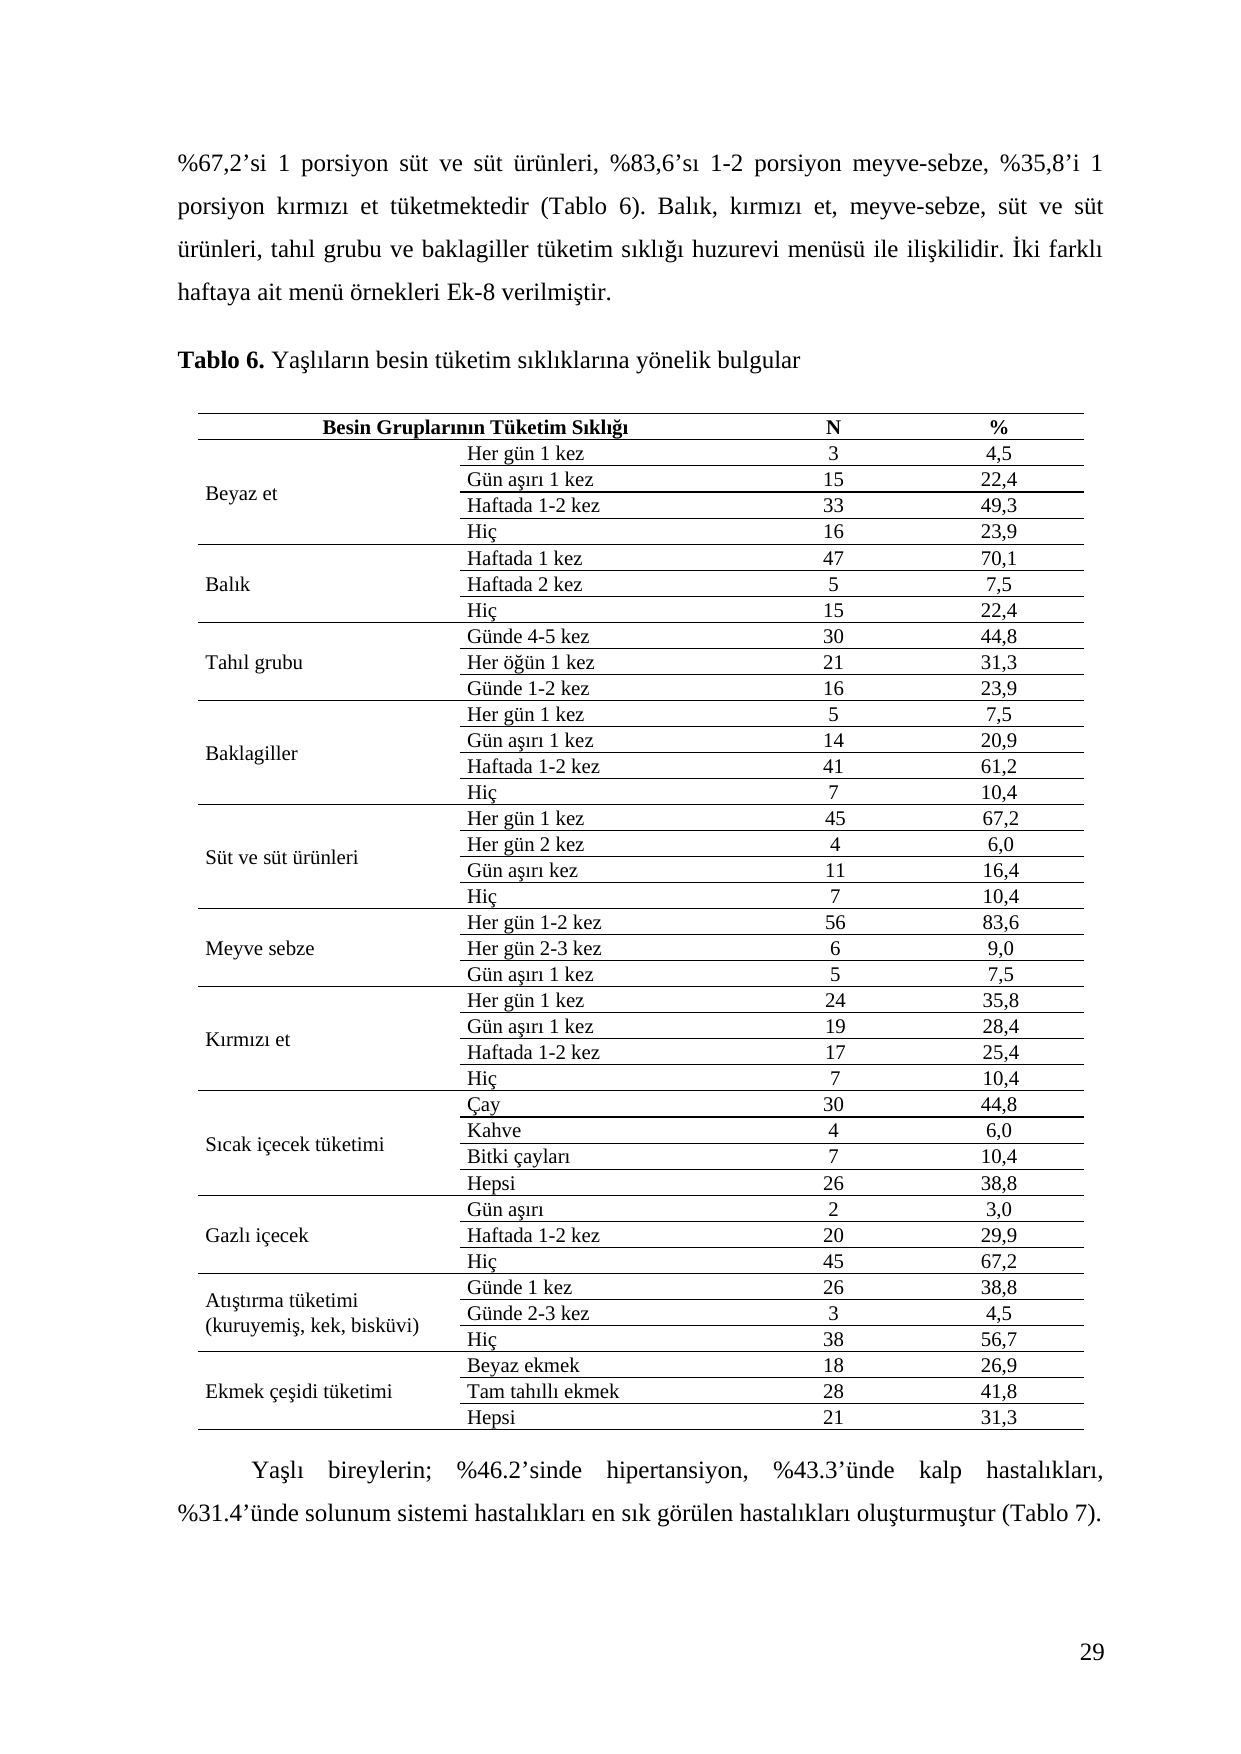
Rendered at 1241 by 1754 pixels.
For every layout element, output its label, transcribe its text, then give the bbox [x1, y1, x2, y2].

table_cell 7 [753, 1065, 917, 1090]
table_cell Balık [198, 545, 459, 622]
table_cell 33 [753, 493, 914, 517]
table_cell Meyve sebze [198, 909, 459, 986]
table_cell Süt ve süt ürünleri [198, 805, 459, 908]
table_cell 25,4 [918, 1039, 1084, 1064]
table_cell 20,9 [914, 727, 1084, 752]
table_cell 6 [753, 935, 917, 960]
table_cell Gün aşırı 1 kez [460, 466, 753, 491]
table_cell 5 [753, 961, 917, 986]
table_cell Her gün 2-3 kez [460, 935, 753, 960]
table_cell 44,8 [914, 1091, 1084, 1116]
table_cell 30 [753, 1091, 914, 1116]
table_cell 23,9 [914, 519, 1084, 543]
table_cell Gün aşırı 1 kez [460, 1013, 753, 1038]
table_cell Sıcak içecek tüketimi [198, 1091, 459, 1194]
table_cell Her gün 1 kez [460, 440, 753, 465]
table_cell Tam tahıllı ekmek [460, 1378, 753, 1403]
table_cell 4 [753, 831, 917, 856]
table_cell 49,3 [914, 493, 1084, 517]
table_cell Beyaz ekmek [460, 1352, 753, 1377]
table_cell Hepsi [460, 1170, 753, 1194]
table_cell Hiç [460, 883, 753, 908]
table_cell 22,4 [914, 466, 1084, 491]
table_cell 41 [753, 753, 914, 778]
table_cell Hiç [460, 779, 753, 804]
table_cell 31,3 [914, 1404, 1084, 1429]
table_cell 10,4 [918, 883, 1084, 908]
table_cell Hiç [460, 1065, 753, 1090]
table_cell 10,4 [914, 779, 1084, 804]
table_cell 56 [753, 909, 917, 934]
table_cell 30 [753, 623, 914, 648]
table_cell 4,5 [914, 1300, 1084, 1325]
table_cell 16 [753, 519, 914, 543]
table_cell Gün aşırı 1 kez [460, 961, 753, 986]
table_cell 5 [753, 571, 914, 596]
table_cell Her gün 1 kez [460, 987, 753, 1012]
table_cell 17 [753, 1039, 917, 1064]
table_cell 9,0 [918, 935, 1084, 960]
table_cell Hepsi [460, 1404, 753, 1429]
table_cell 26,9 [914, 1352, 1084, 1377]
table_header Besin Gruplarının Tüketim Sıklığı [198, 414, 753, 439]
table_cell 23,9 [914, 675, 1084, 700]
table_cell Kahve [460, 1118, 753, 1142]
table_cell Haftada 1-2 kez [460, 1222, 753, 1247]
table_cell 45 [753, 805, 917, 830]
table_cell Günde 4-5 kez [460, 623, 753, 648]
table_cell 47 [753, 545, 914, 569]
table_header % [914, 414, 1084, 439]
text Tablo 6. Yaşlıların besin tüketim sıklıklarına yönelik bulgular [177, 345, 1104, 374]
table_cell 24 [753, 987, 917, 1012]
table_cell 41,8 [914, 1378, 1084, 1403]
table_cell 2 [753, 1196, 914, 1221]
table_cell Ekmek çeşidi tüketimi [198, 1352, 459, 1429]
table_header N [753, 414, 914, 439]
table_cell 38 [753, 1326, 914, 1351]
table_cell Günde 1-2 kez [460, 675, 753, 700]
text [177, 148, 1104, 306]
table_cell 4 [753, 1118, 914, 1142]
table_cell 31,3 [914, 649, 1084, 674]
table_cell 19 [753, 1013, 917, 1038]
table_cell 18 [753, 1352, 914, 1377]
table_cell 3 [753, 1300, 914, 1325]
table_cell Haftada 2 kez [460, 571, 753, 596]
table_cell 7 [753, 1144, 914, 1168]
table_cell 16,4 [918, 857, 1084, 882]
table_cell Her öğün 1 kez [460, 649, 753, 674]
table_cell 20 [753, 1222, 914, 1247]
table_cell Her gün 2 kez [460, 831, 753, 856]
table_cell Günde 1 kez [460, 1274, 753, 1299]
table_cell Her gün 1 kez [460, 701, 753, 726]
table_cell 56,7 [914, 1326, 1084, 1351]
table_cell 28,4 [918, 1013, 1084, 1038]
table_cell 21 [753, 1404, 914, 1429]
table_cell 10,4 [914, 1144, 1084, 1168]
table_cell Gün aşırı [460, 1196, 753, 1221]
table_cell Baklagiller [198, 701, 459, 804]
table_cell 7 [753, 883, 917, 908]
table_cell 67,2 [918, 805, 1084, 830]
table_cell 26 [753, 1170, 914, 1194]
table_cell Gün aşırı kez [460, 857, 753, 882]
table_cell 5 [753, 701, 914, 726]
table_cell 26 [753, 1274, 914, 1299]
table_cell 61,2 [914, 753, 1084, 778]
table_cell 67,2 [914, 1248, 1084, 1273]
table_cell 3,0 [914, 1196, 1084, 1221]
table_cell Hiç [460, 1326, 753, 1351]
table_cell 14 [753, 727, 914, 752]
table_cell Her gün 1-2 kez [460, 909, 753, 934]
table_cell Bitki çayları [460, 1144, 753, 1168]
table_cell 28 [753, 1378, 914, 1403]
table_cell Çay [460, 1091, 753, 1116]
text Yaşlı bireylerin; %46.2’sinde hipertansiyon, %43.3’ünde kalp hastalıkları, %31.4’ünde solunum sistemi hastalıkları en sık görülen hastalıkları oluşturmuştur (Tablo 7). [177, 1455, 1104, 1527]
table_cell Haftada 1-2 kez [460, 753, 753, 778]
table_cell Gazlı içecek [198, 1196, 459, 1273]
table_cell 29,9 [914, 1222, 1084, 1247]
table_cell 83,6 [918, 909, 1084, 934]
table_cell 10,4 [918, 1065, 1084, 1090]
table_cell 22,4 [914, 597, 1084, 622]
table_cell Günde 2-3 kez [460, 1300, 753, 1325]
table_cell 6,0 [918, 831, 1084, 856]
table_cell 15 [753, 597, 914, 622]
table_cell 3 [753, 440, 914, 465]
table_cell Hiç [460, 597, 753, 622]
table_cell 7,5 [918, 961, 1084, 986]
table_cell 7 [753, 779, 914, 804]
table_cell 7,5 [914, 701, 1084, 726]
table_cell Hiç [460, 519, 753, 543]
table_cell Tahıl grubu [198, 623, 459, 700]
table_cell 7,5 [914, 571, 1084, 596]
table_cell Hiç [460, 1248, 753, 1273]
table_cell Haftada 1-2 kez [460, 493, 753, 517]
table_cell Atıştırma tüketimi (kuruyemiş, kek, bisküvi) [198, 1274, 459, 1351]
table_cell 21 [753, 649, 914, 674]
table_cell 38,8 [914, 1170, 1084, 1194]
table_cell Haftada 1-2 kez [460, 1039, 753, 1064]
table_cell Gün aşırı 1 kez [460, 727, 753, 752]
table_cell 15 [753, 466, 914, 491]
table_cell Her gün 1 kez [460, 805, 753, 830]
table_cell 16 [753, 675, 914, 700]
table_cell 44,8 [914, 623, 1084, 648]
table_cell 11 [753, 857, 917, 882]
table_cell Kırmızı et [198, 987, 459, 1090]
table_cell 35,8 [918, 987, 1084, 1012]
table_cell 70,1 [914, 545, 1084, 569]
table_cell 45 [753, 1248, 914, 1273]
table_cell 38,8 [914, 1274, 1084, 1299]
table_cell Beyaz et [198, 440, 459, 543]
table_cell 4,5 [914, 440, 1084, 465]
table_cell 6,0 [914, 1118, 1084, 1142]
table_cell Haftada 1 kez [460, 545, 753, 569]
